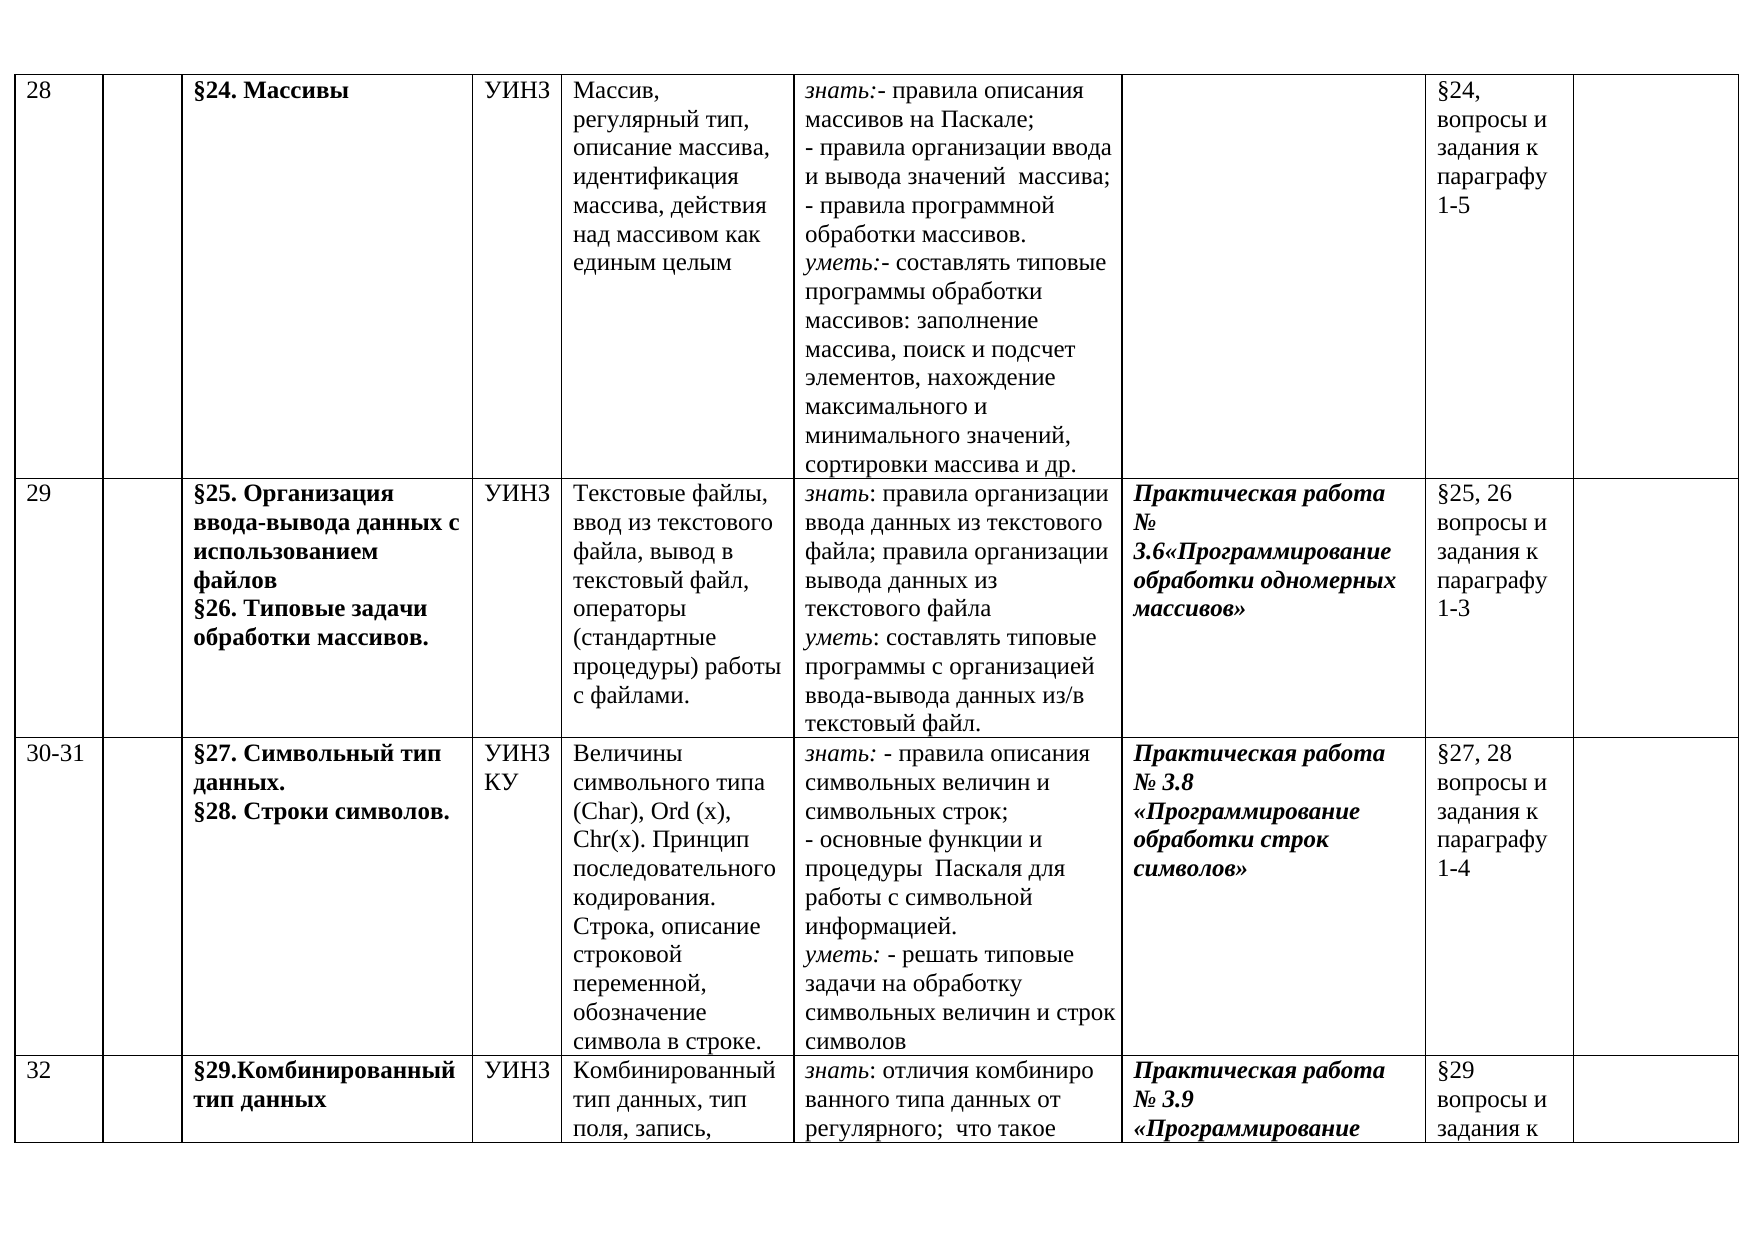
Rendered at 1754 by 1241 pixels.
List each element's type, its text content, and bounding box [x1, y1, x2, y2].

table_cell §24, вопросы и задания к параграфу 1-5 [1426, 75, 1573, 477]
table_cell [1123, 1056, 1425, 1142]
table_cell [104, 479, 181, 737]
table_cell знать:- правила описания массивов на Паскале; - правила организации ввода и вывода значений массива; - правила программной обработки массивов. уметь:- составлять типовые программы обработки массивов: заполнение массива, поиск и подсчет элементов, нахождение максимального и минимального значений, сортировки массива и др. [795, 75, 1121, 477]
table_cell §24. Массивы [183, 75, 472, 477]
table_cell [1574, 479, 1738, 737]
table_cell Величины символьного типа (Char), Ord (x), Chr(x). Принцип последовательного кодирования. Строка, описание строковой переменной, обозначение символа в строке. [562, 738, 793, 1054]
table_cell 32 [16, 1056, 102, 1142]
table_cell 30-31 [16, 738, 102, 1054]
table_cell §25. Организация ввода-вывода данных с использованием файлов §26. Типовые задачи обработки массивов. [183, 479, 472, 737]
table_cell знать: правила организации ввода данных из текстового файла; правила организации вывода данных из текстового файла уметь: составлять типовые программы с организацией ввода-вывода данных из/в текстовый файл. [795, 479, 1121, 737]
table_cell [795, 1056, 1121, 1142]
table_cell 28 [16, 75, 102, 477]
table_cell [183, 1056, 472, 1142]
table_cell Текстовые файлы, ввод из текстового файла, вывод в текстовый файл, операторы (стандартные процедуры) работы с файлами. [562, 479, 793, 737]
table_cell Массив, регулярный тип, описание массива, идентификация массива, действия над массивом как единым целым [562, 75, 793, 477]
table_cell знать: - правила описания символьных величин и символьных строк; - основные функции и процедуры Паскаля для работы с символьной информацией. уметь: - решать типовые задачи на обработку символьных величин и строк символов [795, 738, 1121, 1054]
table_cell [1574, 738, 1738, 1054]
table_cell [1426, 1056, 1573, 1142]
table_cell [1574, 1056, 1738, 1142]
table_cell §25, 26 вопросы и задания к параграфу 1-3 [1426, 479, 1573, 737]
table_cell [1574, 75, 1738, 477]
table_cell УИНЗ [473, 75, 561, 477]
table_cell §27. Символьный тип данных. §28. Строки символов. [183, 738, 472, 1054]
table_cell 29 [16, 479, 102, 737]
table_cell [104, 1056, 181, 1142]
table_cell УИНЗ [473, 479, 561, 737]
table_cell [562, 1056, 793, 1142]
table_cell [104, 75, 181, 477]
table_cell [104, 738, 181, 1054]
table_cell §27, 28 вопросы и задания к параграфу 1-4 [1426, 738, 1573, 1054]
table_cell Практическая работа № 3.8 «Программирование обработки строк символов» [1123, 738, 1425, 1054]
table_cell [1123, 75, 1425, 477]
table_cell УИНЗ КУ [473, 738, 561, 1054]
table_cell Практическая работа № 3.6«Программирование обработки одномерных массивов» [1123, 479, 1425, 737]
table_cell УИНЗ [473, 1056, 561, 1142]
